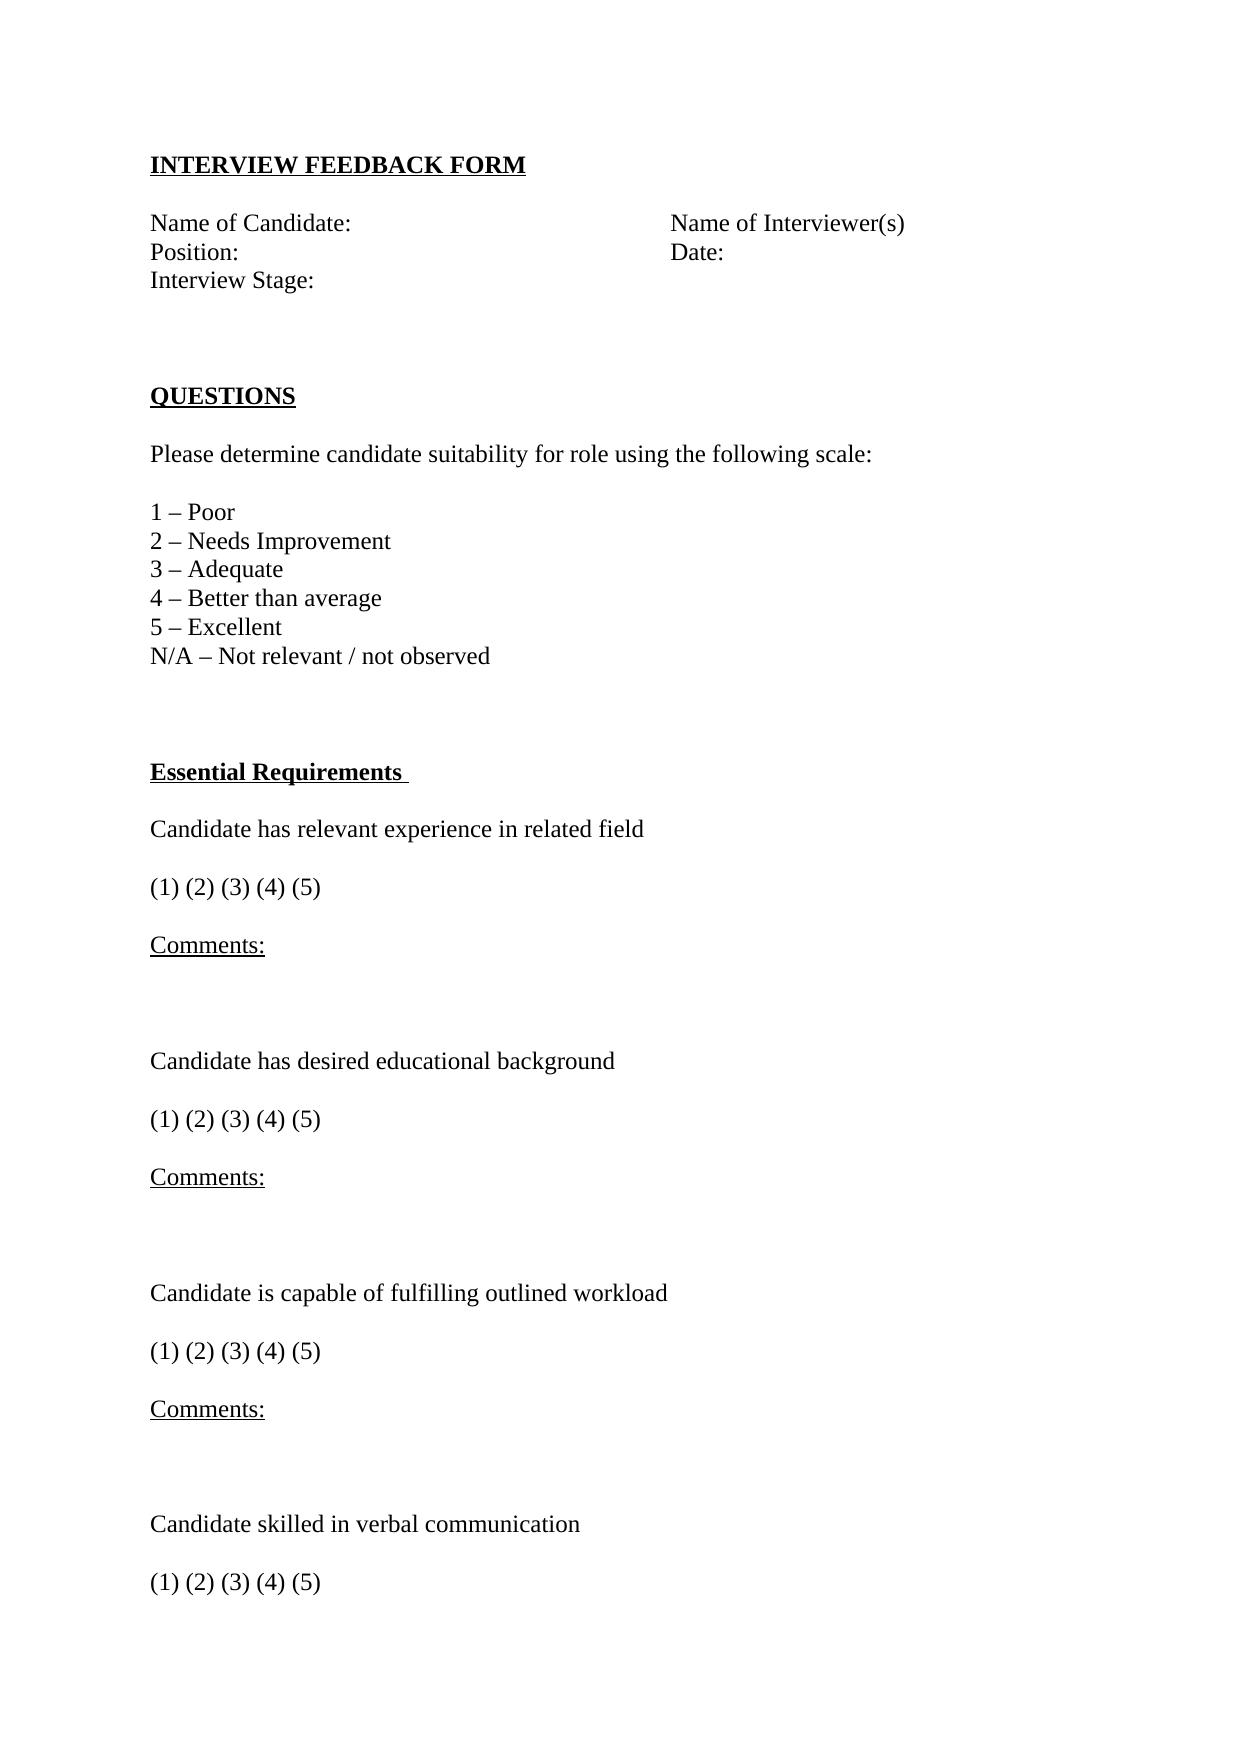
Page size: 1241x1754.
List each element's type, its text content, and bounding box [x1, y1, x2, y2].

text Please determine candidate suitability for role using the following scale: [150, 439, 1090, 468]
text Candidate is capable of fulfilling outlined workload [150, 1278, 1090, 1307]
text Essential Requirements [150, 757, 1090, 785]
text (1) (2) (3) (4) (5) [150, 1336, 1090, 1364]
text QUESTIONS [150, 381, 1090, 410]
text Name of Candidate: Name of Interviewer(s) Position: Date: Interview Stage: [150, 208, 1090, 294]
text Candidate skilled in verbal communication [150, 1509, 1090, 1538]
text Comments: [150, 930, 1090, 959]
text 1 – Poor 2 – Needs Improvement 3 – Adequate 4 – Better than average 5 – Excellent N/A – Not relevant / not observed [150, 497, 1090, 669]
text INTERVIEW FEEDBACK FORM [150, 150, 1090, 179]
text (1) (2) (3) (4) (5) [150, 1104, 1090, 1133]
text Comments: [150, 1394, 1090, 1422]
text Candidate has relevant experience in related field [150, 814, 1090, 843]
text Comments: [150, 1162, 1090, 1191]
text (1) (2) (3) (4) (5) [150, 1567, 1090, 1596]
text (1) (2) (3) (4) (5) [150, 872, 1090, 901]
text Candidate has desired educational background [150, 1046, 1090, 1075]
